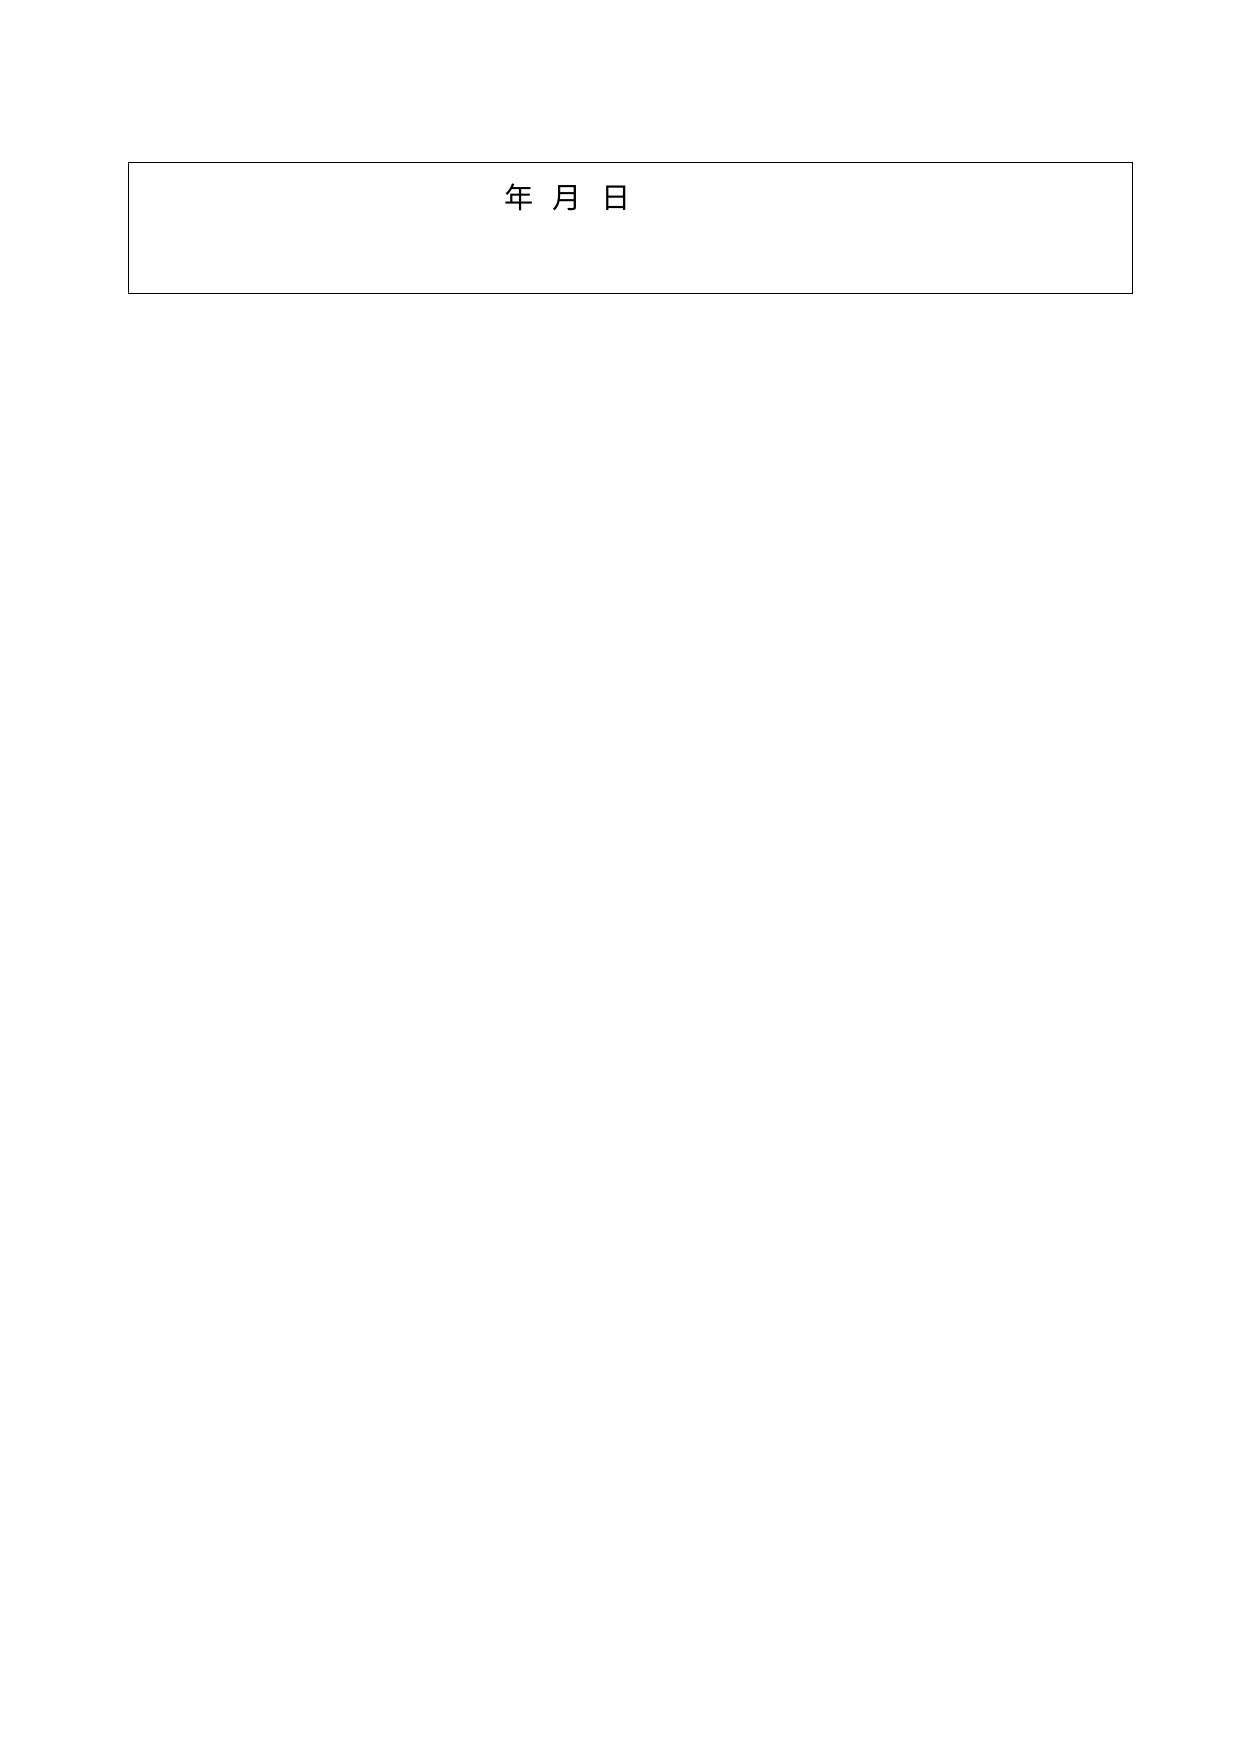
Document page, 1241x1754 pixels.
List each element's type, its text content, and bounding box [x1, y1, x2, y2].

table_cell 单位推荐意见 （盖章） 年 月 日 [129, 163, 1132, 293]
